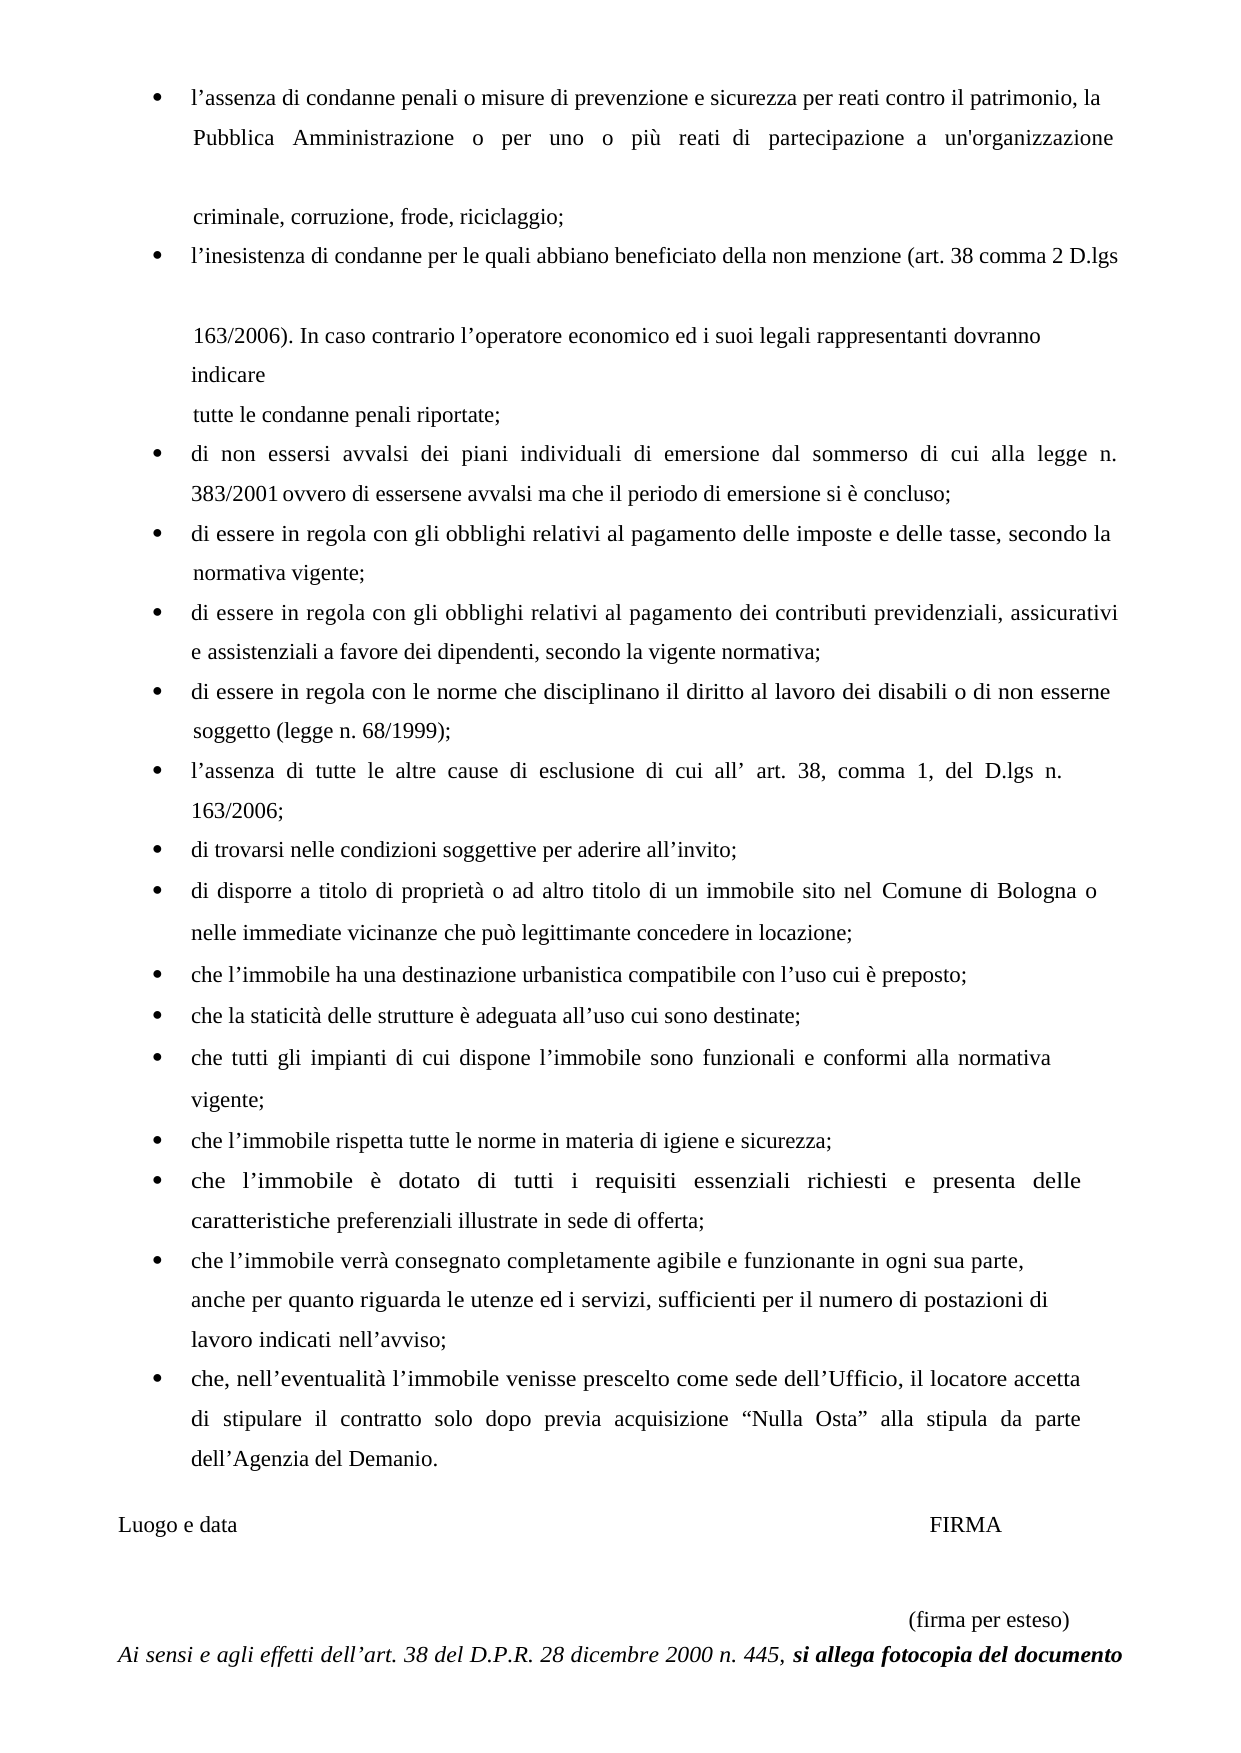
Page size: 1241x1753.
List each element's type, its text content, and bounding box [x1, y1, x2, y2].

list che tutti gli impianti di cui dispone l’immobile sono funzionali e conformi alla normativa vigente; [153, 1032, 1052, 1116]
list di disporre a titolo di proprietà o ad altro titolo di un immobile sito nel Comune di Bologna o nelle immediate vicinanze che può legittimante concedere in locazione; [153, 866, 1097, 949]
list che l’immobile è dotato di tutti i requisiti essenziali richiesti e presenta delle caratteristiche preferenziali illustrate in sede di offerta; [153, 1157, 1083, 1236]
text Luogo e data FIRMA [118, 1512, 1123, 1538]
list di trovarsi nelle condizioni soggettive per aderire all’invito; [153, 826, 1065, 866]
list di non essersi avvalsi dei piani individuali di emersione dal sommerso di cui alla legge n. 383/2001 ovvero di essersene avvalsi ma che il periodo di emersione si è concluso; [153, 430, 1120, 509]
list di essere in regola con le norme che disciplinano il diritto al lavoro dei disabili o di non esserne soggetto (legge n. 68/1999); [153, 668, 1120, 747]
list l’inesistenza di condanne per le quali abbiano beneficiato della non menzione (art. 38 comma 2 D.lgs 163/2006). In caso contrario l’operatore economico ed i suoi legali rappresentanti dovranno indicare tutte le condanne penali riportate; [153, 232, 1120, 430]
list che l’immobile ha una destinazione urbanistica compatibile con l’uso cui è preposto; [153, 949, 1097, 991]
list che la staticità delle strutture è adeguata all’uso cui sono destinate; [153, 991, 1097, 1032]
text (firma per esteso) [856, 1606, 1123, 1633]
list che l’immobile rispetta tutte le norme in materia di igiene e sicurezza; [153, 1116, 1052, 1157]
list di essere in regola con gli obblighi relativi al pagamento delle imposte e delle tasse, secondo la normativa vigente; [153, 509, 1120, 588]
list l’assenza di condanne penali o misure di prevenzione e sicurezza per reati contro il patrimonio, la Pubblica Amministrazione o per uno o più reati di partecipazione a un'organizzazione criminale, corruzione, frode, riciclaggio; [153, 74, 1120, 232]
list che l’immobile verrà consegnato completamente agibile e funzionante in ogni sua parte, anche per quanto riguarda le utenze ed i servizi, sufficienti per il numero di postazioni di lavoro indicati nell’avviso; [153, 1236, 1083, 1355]
list che, nell’eventualità l’immobile venisse prescelto come sede dell’Ufficio, il locatore accetta di stipulare il contratto solo dopo previa acquisizione “Nulla Osta” alla stipula da parte dell’Agenzia del Demanio. [153, 1355, 1083, 1474]
list di essere in regola con gli obblighi relativi al pagamento dei contributi previdenziali, assicurativi e assistenziali a favore dei dipendenti, secondo la vigente normativa; [153, 588, 1120, 668]
list l’assenza di tutte le altre cause di esclusione di cui all’ art. 38, comma 1, del D.lgs n. 163/2006; [153, 747, 1065, 826]
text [118, 1633, 1123, 1670]
